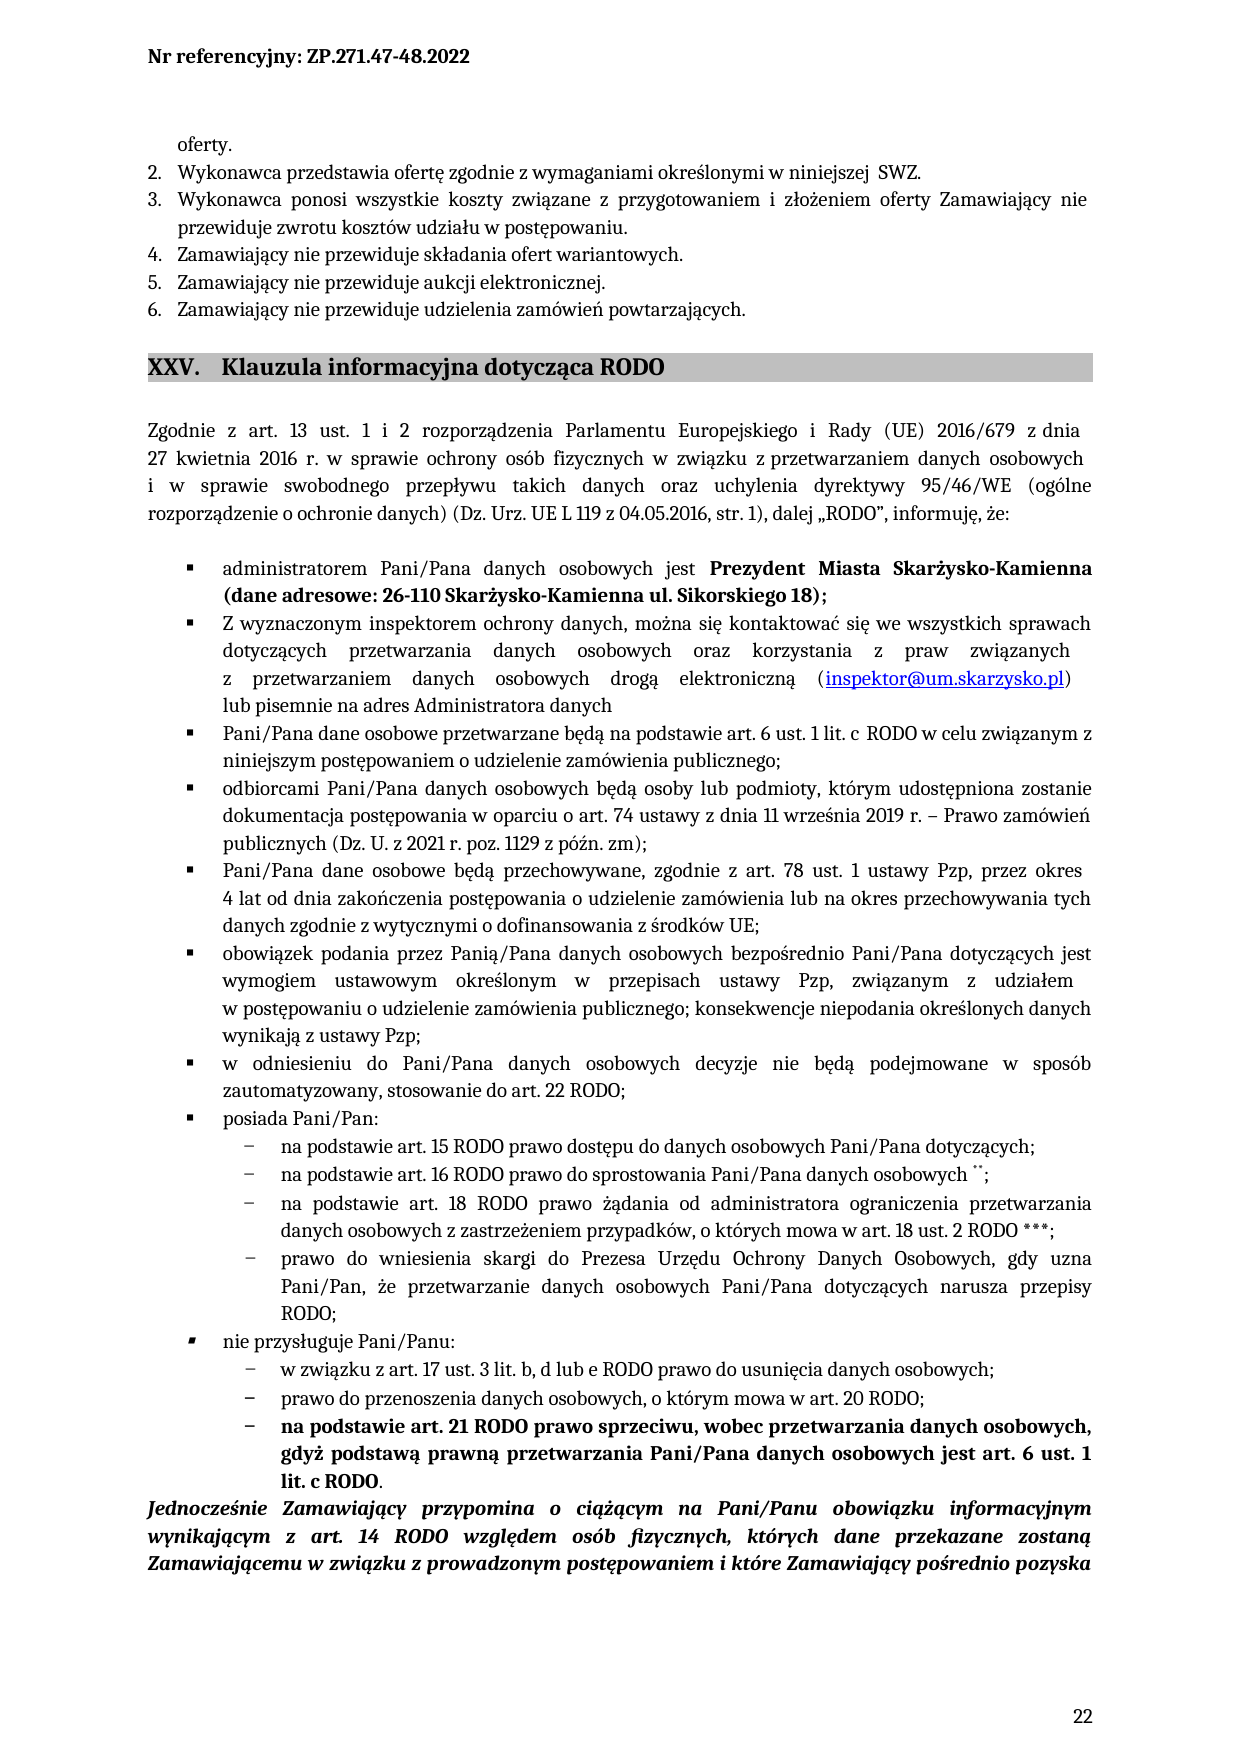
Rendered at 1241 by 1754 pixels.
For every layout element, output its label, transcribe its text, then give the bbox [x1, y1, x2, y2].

list Klauzula informacyjna dotycząca RODO [148, 353, 1093, 382]
list na podstawie art. 21 RODO prawo sprzeciwu, wobec przetwarzania danych osobowych, gdyż podstawą prawną przetwarzania Pani/Pana danych osobowych jest art. 6 ust. 1 lit. c RODO. [243, 1414, 1093, 1493]
list Zamawiający nie przewiduje składania ofert wariantowych. [148, 243, 1088, 267]
list obowiązek podania przez Panią/Pana danych osobowych bezpośrednio Pani/Pana dotyczących jest wymogiem ustawowym określonym w przepisach ustawy Pzp, związanym z udziałem w postępowaniu o udzielenie zamówienia publicznego; konsekwencje niepodania określonych danych wynikają z ustawy Pzp; [185, 941, 1093, 1048]
list na podstawie art. 15 RODO prawo dostępu do danych osobowych Pani/Pana dotyczących; [243, 1134, 1093, 1159]
list odbiorcami Pani/Pana danych osobowych będą osoby lub podmioty, którym udostępniona zostanie dokumentacja postępowania w oparciu o art. 74 ustawy z dnia 11 września 2019 r. – Prawo zamówień publicznych (Dz. U. z 2021 r. poz. 1129 z późn. zm); [185, 776, 1093, 855]
list w związku z art. 17 ust. 3 lit. b, d lub e RODO prawo do usunięcia danych osobowych; [243, 1357, 1093, 1382]
list nie przysługuje Pani/Panu: [185, 1329, 1093, 1353]
list Pani/Pana dane osobowe będą przechowywane, zgodnie z art. 78 ust. 1 ustawy Pzp, przez okres 4 lat od dnia zakończenia postępowania o udzielenie zamówienia lub na okres przechowywania tych danych zgodnie z wytycznymi o dofinansowania z środków UE; [185, 859, 1093, 938]
text Zgodnie z art. 13 ust. 1 i 2 rozporządzenia Parlamentu Europejskiego i Rady (UE) 2016/679 z dnia 27 kwietnia 2016 r. w sprawie ochrony osób fizycznych w związku z przetwarzaniem danych osobowych i w sprawie swobodnego przepływu takich danych oraz uchylenia dyrektywy 95/46/WE (ogólne rozporządzenie o ochronie danych) (Dz. Urz. UE L 119 z 04.05.2016, str. 1), dalej „RODO”, informuję, że: [148, 419, 1093, 525]
list Wykonawca ponosi wszystkie koszty związane z przygotowaniem i złożeniem oferty Zamawiający nie przewiduje zwrotu kosztów udziału w postępowaniu. [148, 188, 1088, 239]
list prawo do przenoszenia danych osobowych, o którym mowa w art. 20 RODO; [243, 1385, 1093, 1410]
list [148, 133, 1088, 157]
list posiada Pani/Pan: [185, 1106, 1093, 1130]
list Z wyznaczonym inspektorem ochrony danych, można się kontaktować się we wszystkich sprawach dotyczących przetwarzania danych osobowych oraz korzystania z praw związanych z przetwarzaniem danych osobowych drogą elektroniczną (inspektor@um.skarzysko.pl) lub pisemnie na adres Administratora danych [185, 611, 1093, 718]
list w odniesieniu do Pani/Pana danych osobowych decyzje nie będą podejmowane w sposób zautomatyzowany, stosowanie do art. 22 RODO; [185, 1051, 1093, 1103]
list Zamawiający nie przewiduje udzielenia zamówień powtarzających. [148, 298, 1088, 322]
list administratorem Pani/Pana danych osobowych jest Prezydent Miasta Skarżysko-Kamienna (dane adresowe: 26-110 Skarżysko-Kamienna ul. Sikorskiego 18); [185, 556, 1093, 608]
list Pani/Pana dane osobowe przetwarzane będą na podstawie art. 6 ust. 1 lit. c RODO w celu związanym z niniejszym postępowaniem o udzielenie zamówienia publicznego; [185, 721, 1093, 773]
list Zamawiający nie przewiduje aukcji elektronicznej. [148, 270, 1088, 294]
list na podstawie art. 18 RODO prawo żądania od administratora ograniczenia przetwarzania danych osobowych z zastrzeżeniem przypadków, o których mowa w art. 18 ust. 2 RODO ***; [243, 1191, 1093, 1243]
list Wykonawca przedstawia ofertę zgodnie z wymaganiami określonymi w niniejszej SWZ. [148, 160, 1088, 184]
list prawo do wniesienia skargi do Prezesa Urzędu Ochrony Danych Osobowych, gdy uzna Pani/Pan, że przetwarzanie danych osobowych Pani/Pana dotyczących narusza przepisy RODO; [243, 1246, 1093, 1326]
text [148, 1497, 1093, 1576]
list na podstawie art. 16 RODO prawo do sprostowania Pani/Pana danych osobowych **; [243, 1162, 1093, 1187]
